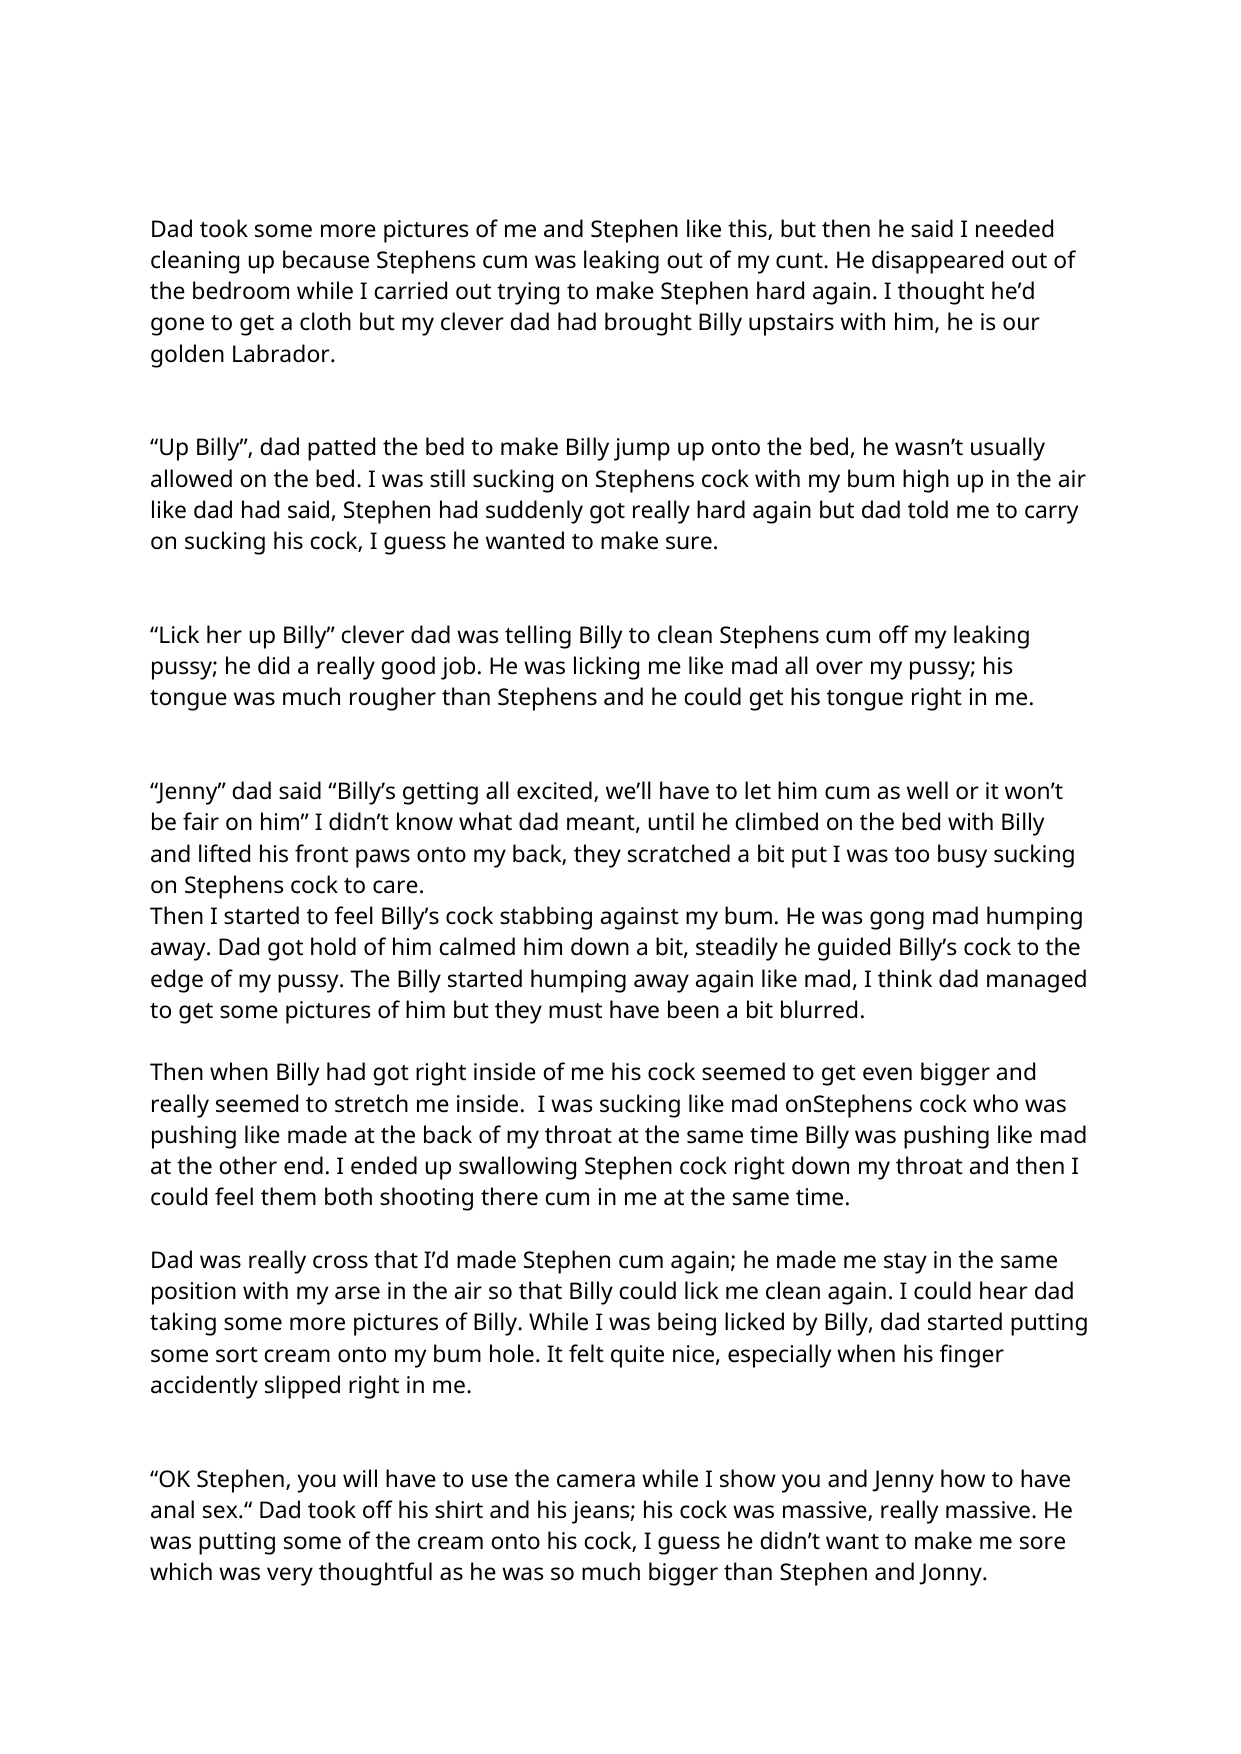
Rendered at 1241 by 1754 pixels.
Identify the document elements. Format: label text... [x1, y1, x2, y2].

text Then when Billy had got right inside of me his cock seemed to get even bigger and really seemed to stretch me inside. I was sucking like mad onStephens cock who was pushing like made at the back of my throat at the same time Billy was pushing like mad at the other end. I ended up swallowing Stephen cock right down my throat and then I could feel them both shooting there cum in me at the same time. [150, 1056, 1090, 1212]
text Then I started to feel Billy’s cock stabbing against my bum. He was gong mad humping away. Dad got hold of him calmed him down a bit, steadily he guided Billy’s cock to the edge of my pussy. The Billy started humping away again like mad, I think dad managed to get some pictures of him but they must have been a bit blurred. [150, 900, 1090, 1025]
text Dad took some more pictures of me and Stephen like this, but then he said I needed cleaning up because Stephens cum was leaking out of my cunt. He disappeared out of the bedroom while I carried out trying to make Stephen hard again. I thought he’d gone to get a cloth but my clever dad had brought Billy upstairs with him, he is our golden Labrador. [150, 212, 1090, 369]
text “Lick her up Billy” clever dad was telling Billy to clean Stephens cum off my leaking pussy; he did a really good job. He was licking me like mad all over my pussy; his tongue was much rougher than Stephens and he could get his tongue right in me. [150, 619, 1090, 712]
text “OK Stephen, you will have to use the camera while I show you and Jenny how to have anal sex.“ Dad took off his shirt and his jeans; his cock was massive, really massive. He was putting some of the cream onto his cock, I guess he didn’t want to make me sore which was very thoughtful as he was so much bigger than Stephen and Jonny. [150, 1462, 1090, 1587]
text “Up Billy”, dad patted the bed to make Billy jump up onto the bed, he wasn’t usually allowed on the bed. I was still sucking on Stephens cock with my bum high up in the air like dad had said, Stephen had suddenly got really hard again but dad told me to carry on sucking his cock, I guess he wanted to make sure. [150, 431, 1090, 556]
text “Jenny” dad said “Billy’s getting all excited, we’ll have to let him cum as well or it won’t be fair on him” I didn’t know what dad meant, until he climbed on the bed with Billy and lifted his front paws onto my back, they scratched a bit put I was too busy sucking on Stephens cock to care. [150, 775, 1090, 900]
text Dad was really cross that I’d made Stephen cum again; he made me stay in the same position with my arse in the air so that Billy could lick me clean again. I could hear dad taking some more pictures of Billy. While I was being licked by Billy, dad started putting some sort cream onto my bum hole. It felt quite nice, especially when his finger accidently slipped right in me. [150, 1244, 1090, 1400]
